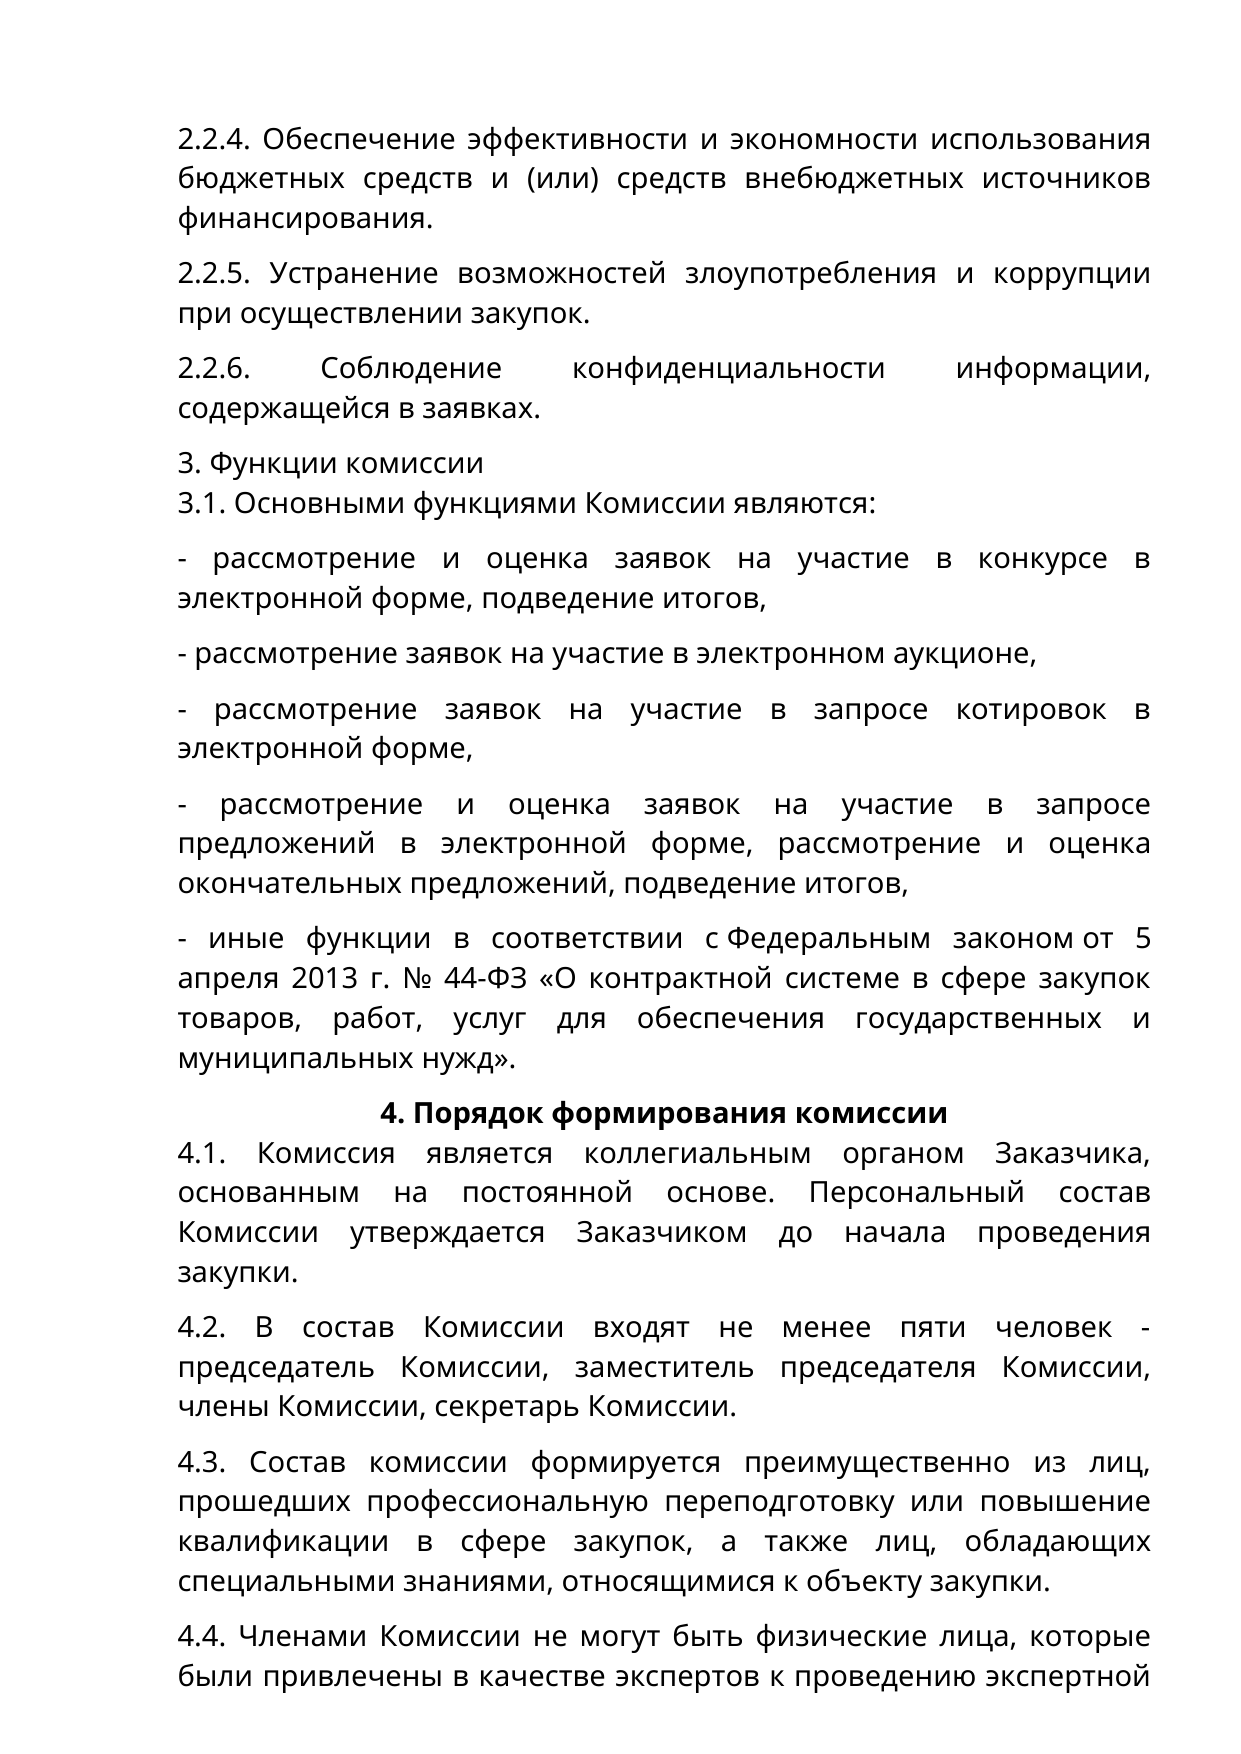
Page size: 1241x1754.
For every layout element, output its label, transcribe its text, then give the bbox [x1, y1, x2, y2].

text 4.1. Комиссия является коллегиальным органом Заказчика, основанным на постоянной основе. Персональный состав Комиссии утверждается Заказчиком до начала проведения закупки. [177, 1132, 1152, 1291]
text 4. Порядок формирования комиссии [177, 1092, 1152, 1132]
text - рассмотрение заявок на участие в электронном аукционе, [177, 633, 1152, 672]
text 4.2. В состав Комиссии входят не менее пяти человек - председатель Комиссии, заместитель председателя Комиссии, члены Комиссии, секретарь Комиссии. [177, 1306, 1152, 1425]
text - иные функции в соответствии с Федеральным законом от 5 апреля 2013 г. № 44-ФЗ «О контрактной системе в сфере закупок товаров, работ, услуг для обеспечения государственных и муниципальных нужд». [177, 918, 1152, 1077]
text - рассмотрение заявок на участие в запросе котировок в электронной форме, [177, 688, 1152, 767]
text 2.2.4. Обеспечение эффективности и экономности использования бюджетных средств и (или) средств внебюджетных источников финансирования. [177, 118, 1152, 237]
text 4.3. Состав комиссии формируется преимущественно из лиц, прошедших профессиональную переподготовку или повышение квалификации в сфере закупок, а также лиц, обладающих специальными знаниями, относящимися к объекту закупки. [177, 1441, 1152, 1600]
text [177, 1615, 1152, 1695]
text 2.2.5. Устранение возможностей злоупотребления и коррупции при осуществлении закупок. [177, 253, 1152, 332]
text 3. Функции комиссии [177, 443, 1152, 482]
text - рассмотрение и оценка заявок на участие в запросе предложений в электронной форме, рассмотрение и оценка окончательных предложений, подведение итогов, [177, 783, 1152, 902]
text 3.1. Основными функциями Комиссии являются: [177, 482, 1152, 522]
text 2.2.6. Соблюдение конфиденциальности информации, содержащейся в заявках. [177, 348, 1152, 427]
text - рассмотрение и оценка заявок на участие в конкурсе в электронной форме, подведение итогов, [177, 538, 1152, 617]
